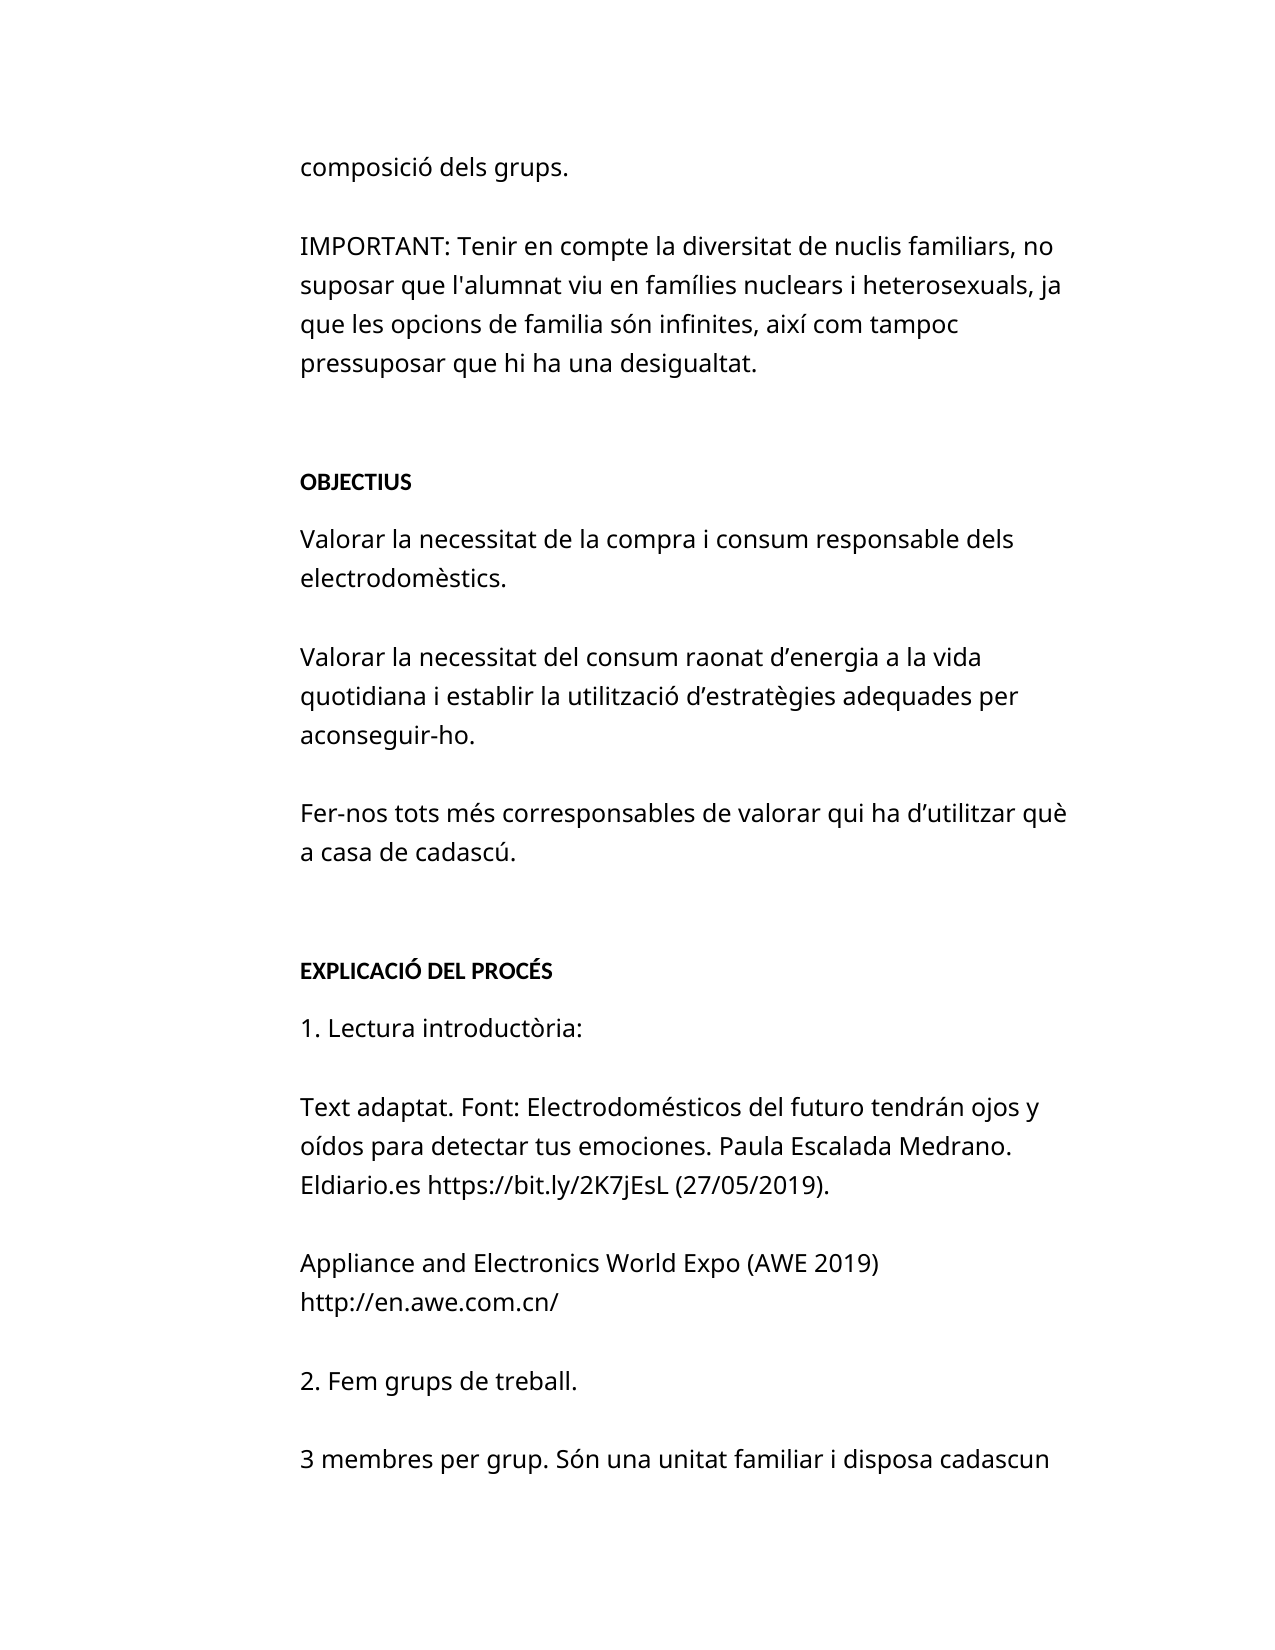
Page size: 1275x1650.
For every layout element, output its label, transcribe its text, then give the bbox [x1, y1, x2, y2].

text Valorar la necessitat de la compra i consum responsable dels electrodomèstics. Valorar la necessitat del consum raonat d’energia a la vida quotidiana i establir la utilització d’estratègies adequades per aconseguir-ho. Fer-nos tots més corresponsables de valorar qui ha d’utilitzar què a casa de cadascú. [300, 522, 1087, 869]
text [300, 1011, 1087, 1476]
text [300, 150, 1087, 380]
subtitle EXPLICACIÓ DEL PROCÉS [300, 955, 1087, 986]
subtitle OBJECTIUS [300, 466, 1087, 496]
